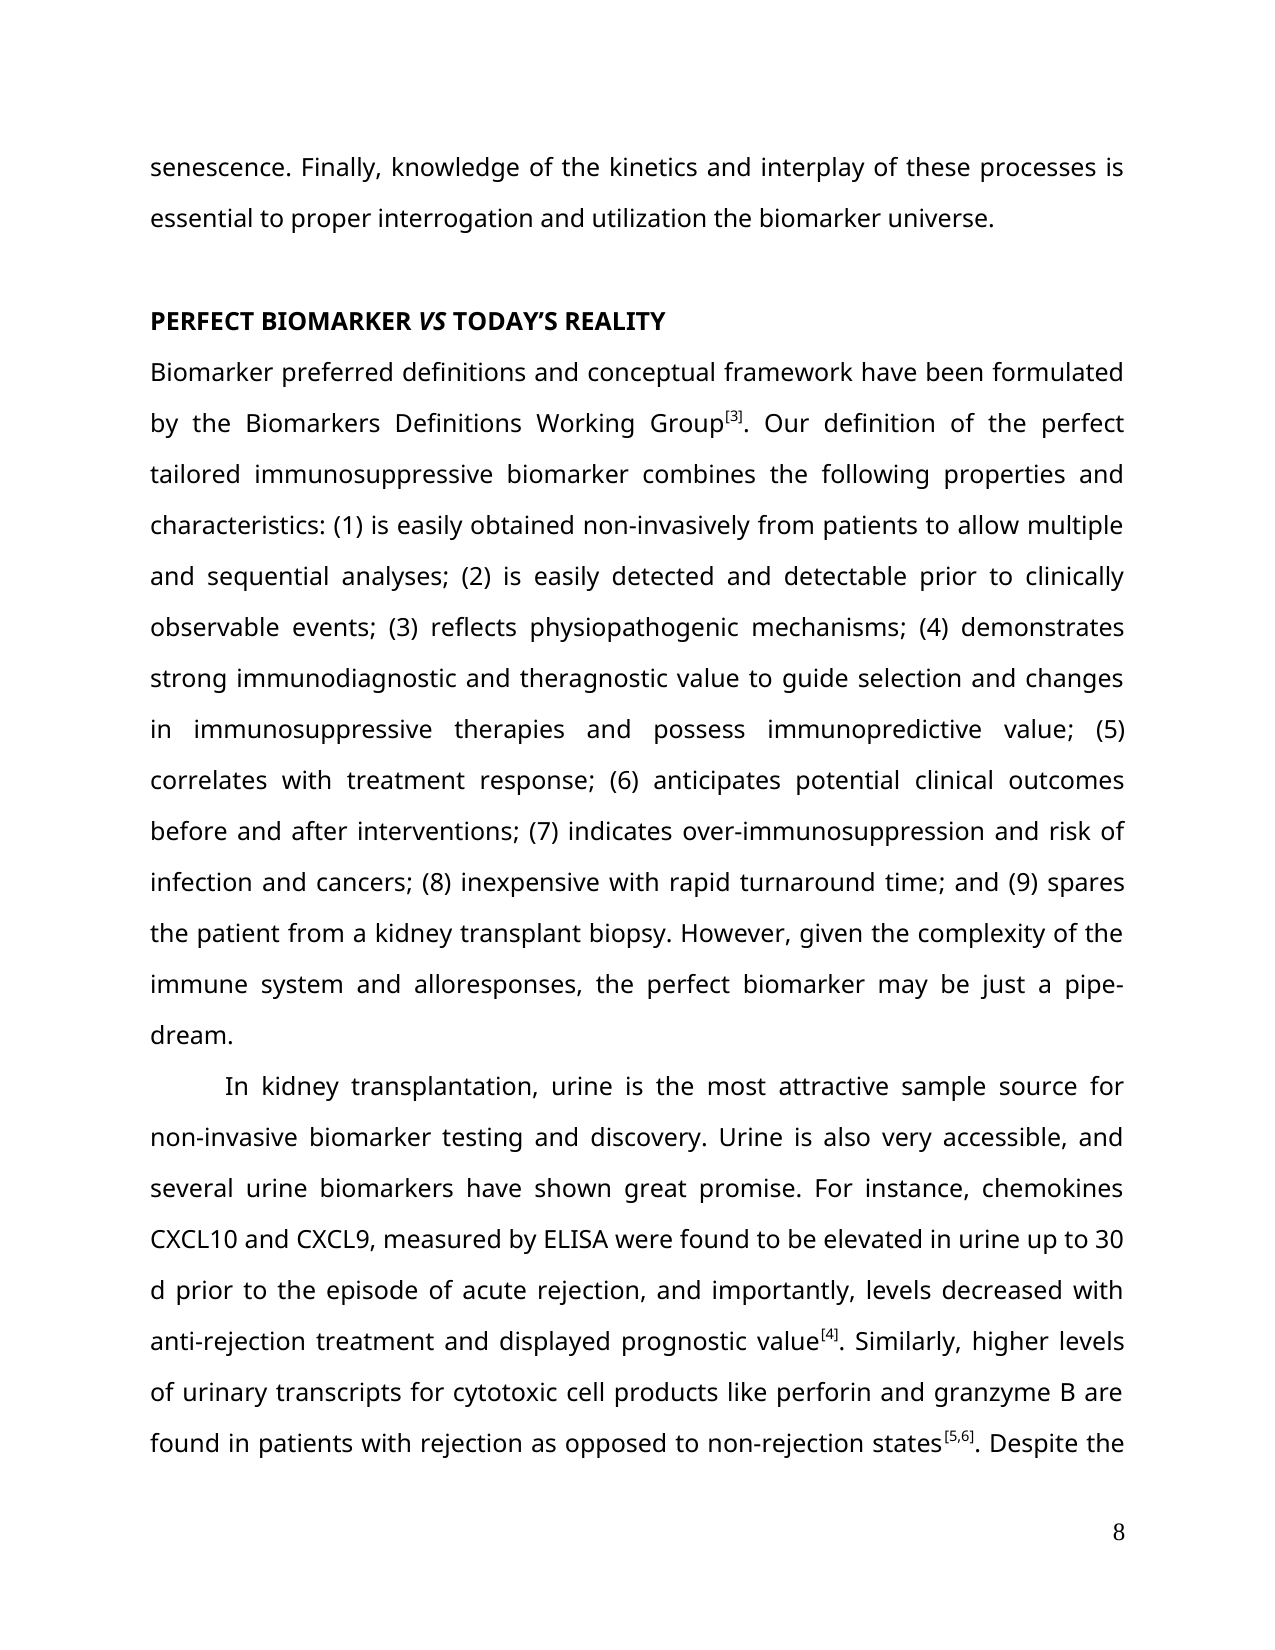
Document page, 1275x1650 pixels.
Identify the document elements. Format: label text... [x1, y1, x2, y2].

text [150, 150, 1125, 235]
text Biomarker preferred definitions and conceptual framework have been formulated by the Biomarkers Definitions Working Group[3]. Our definition of the perfect tailored immunosuppressive biomarker combines the following properties and characteristics: (1) is easily obtained non-invasively from patients to allow multiple and sequential analyses; (2) is easily detected and detectable prior to clinically observable events; (3) reflects physiopathogenic mechanisms; (4) demonstrates strong immunodiagnostic and theragnostic value to guide selection and changes in immunosuppressive therapies and possess immunopredictive value; (5) correlates with treatment response; (6) anticipates potential clinical outcomes before and after interventions; (7) indicates over-immunosuppression and risk of infection and cancers; (8) inexpensive with rapid turnaround time; and (9) spares the patient from a kidney transplant biopsy. However, given the complexity of the immune system and alloresponses, the perfect biomarker may be just a pipe-dream. [150, 354, 1125, 1052]
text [150, 1069, 1125, 1460]
text PERFECT BIOMARKER VS TODAY’S REALITY [150, 303, 1125, 337]
